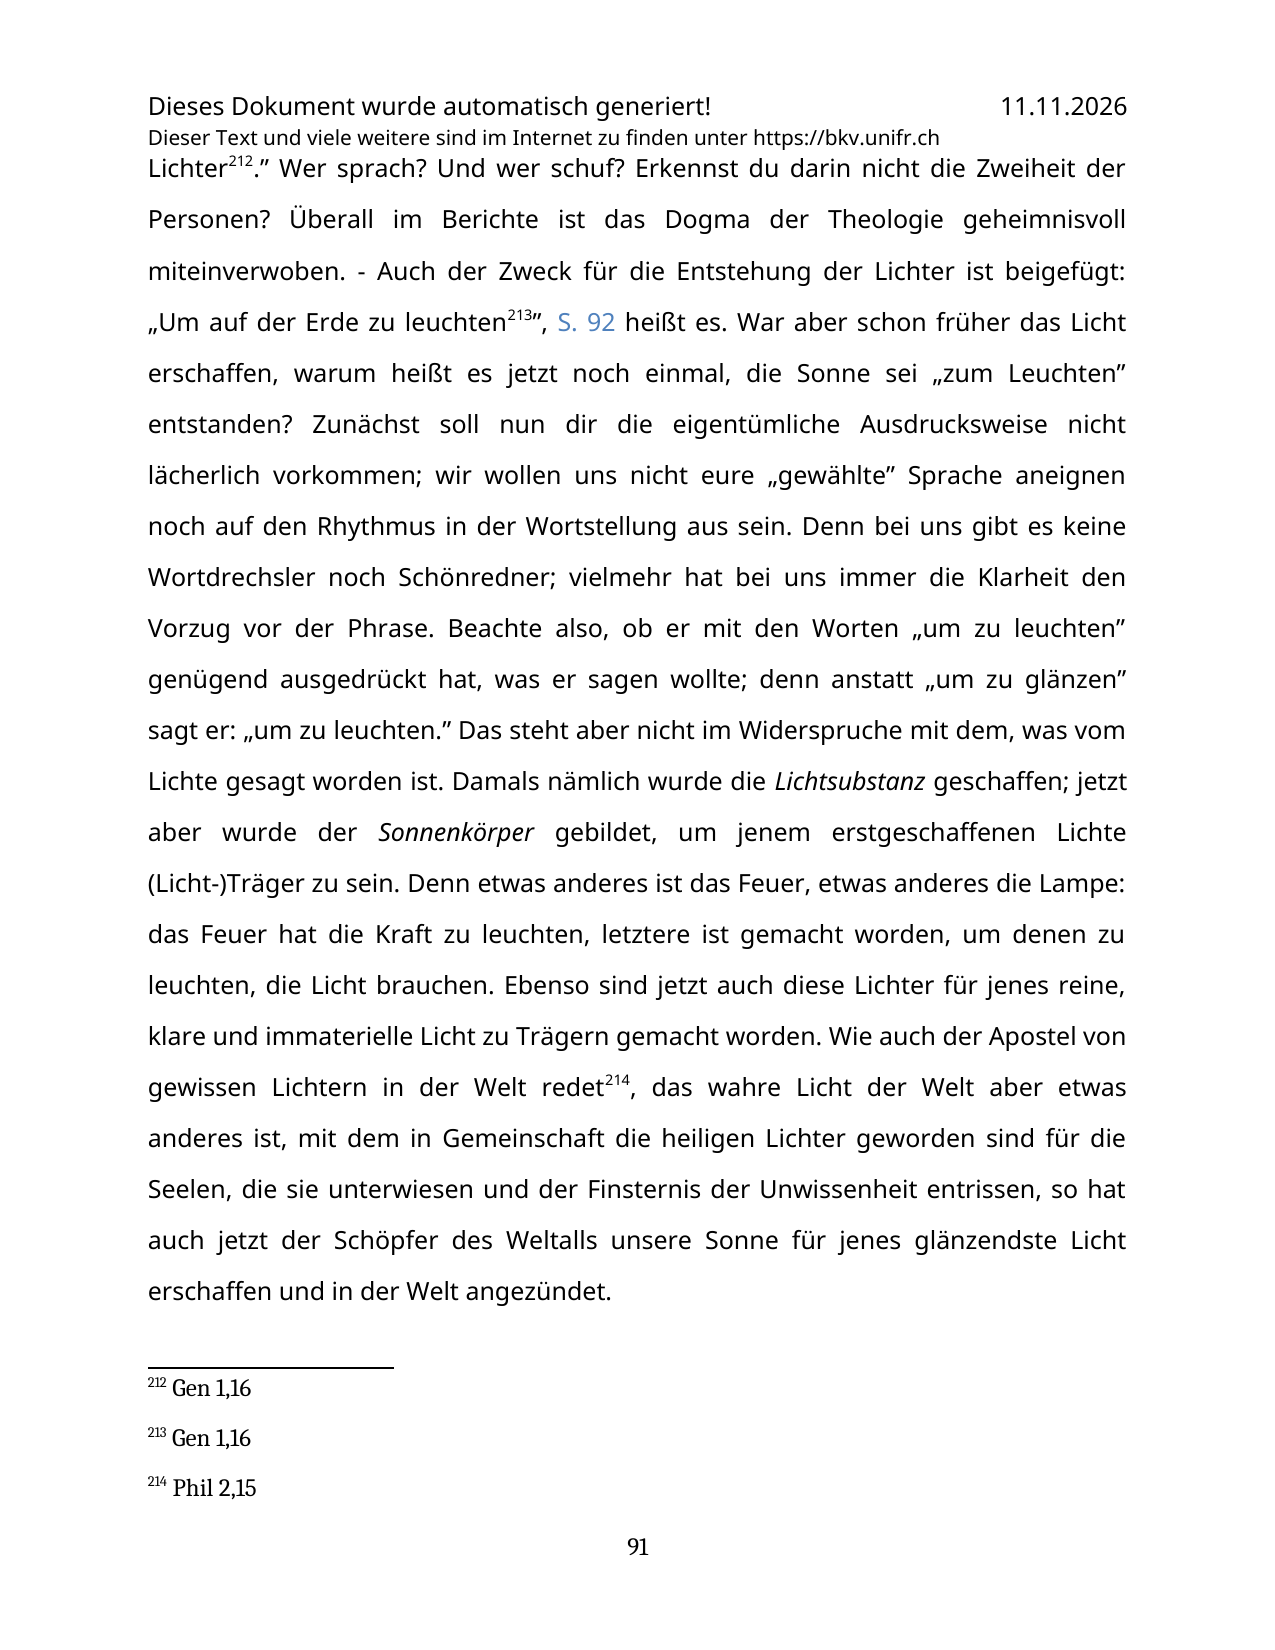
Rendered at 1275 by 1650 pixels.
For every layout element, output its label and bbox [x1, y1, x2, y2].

text [148, 151, 1127, 1308]
